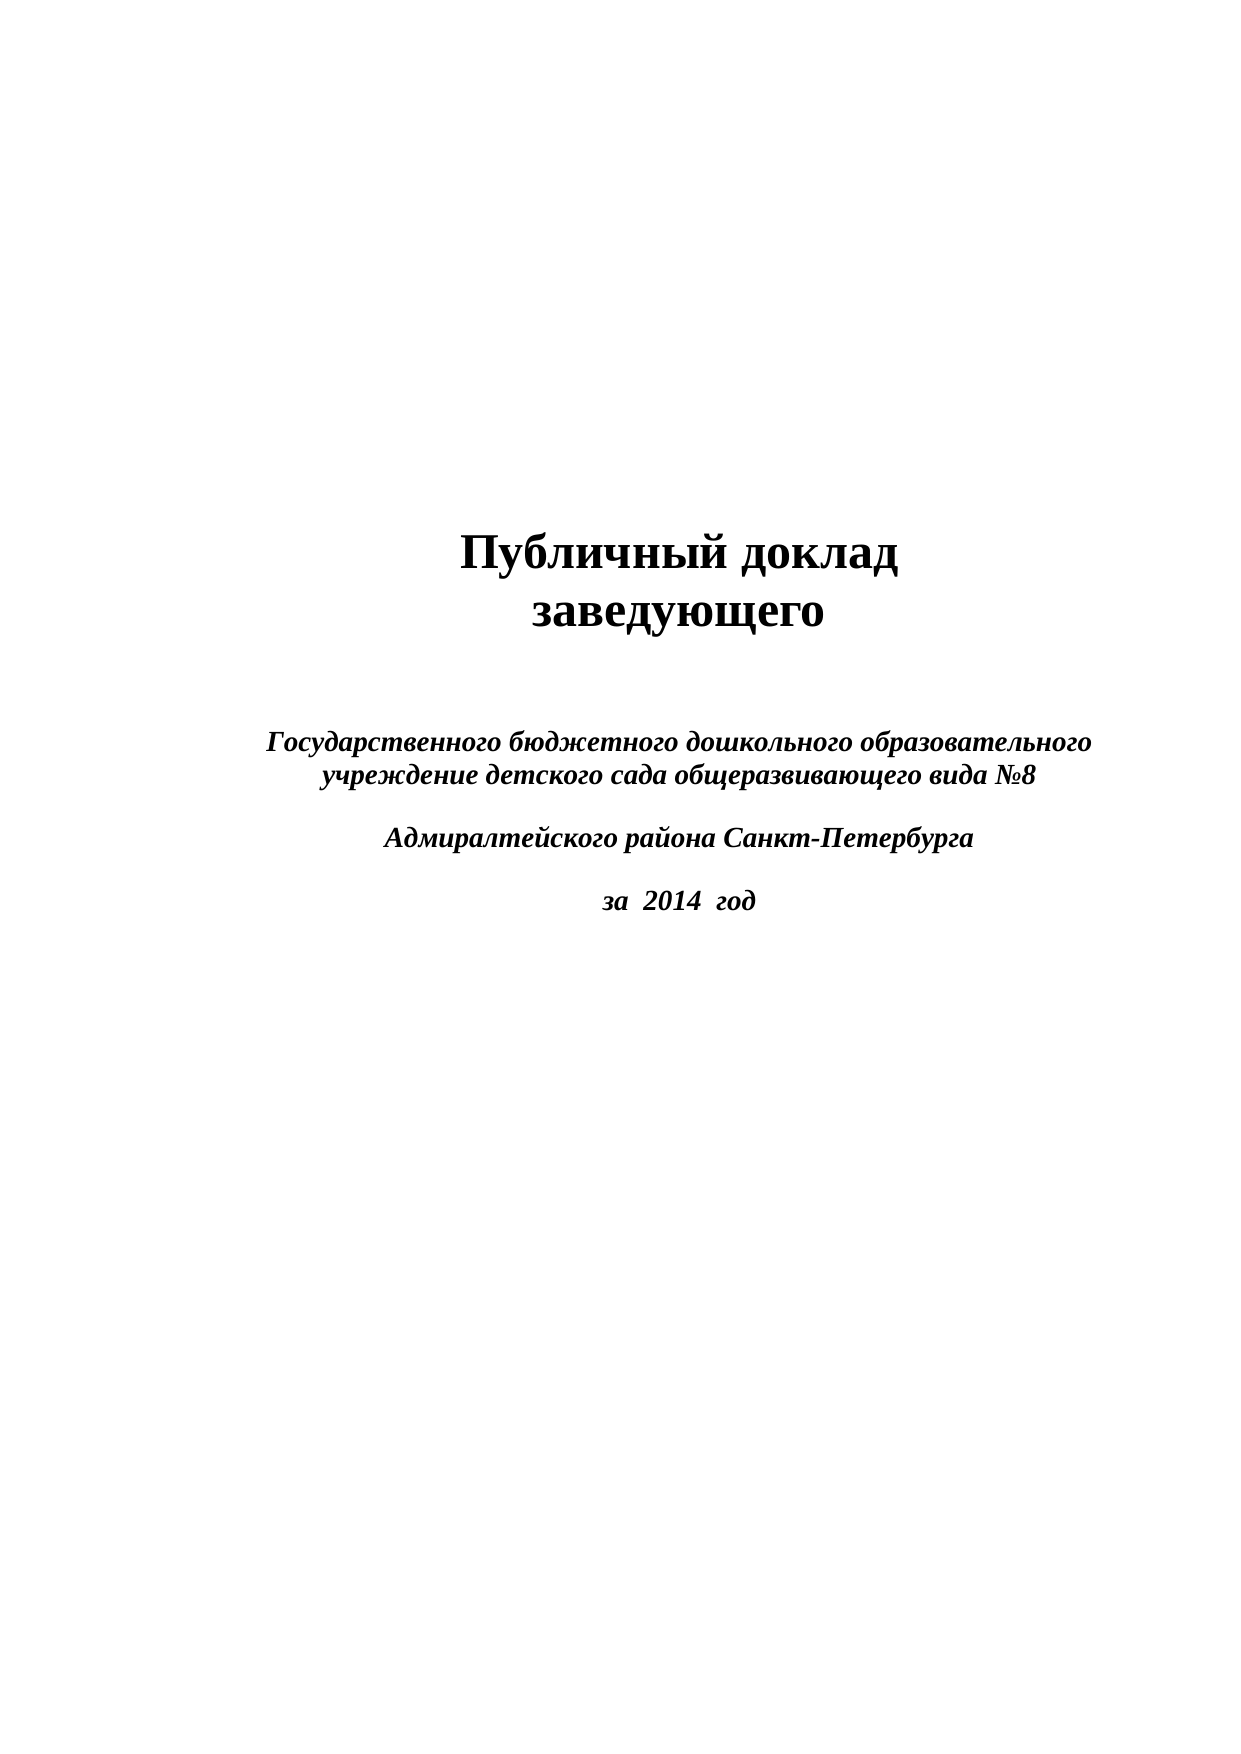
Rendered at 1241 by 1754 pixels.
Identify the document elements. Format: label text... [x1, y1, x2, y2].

text Публичный доклад [207, 522, 1152, 580]
text заведующего [207, 580, 1152, 637]
text Государственного бюджетного дошкольного образовательного учреждение детского сада общеразвивающего вида №8 [207, 724, 1152, 791]
text за 2014 год [207, 883, 1152, 916]
text Адмиралтейского района Санкт-Петербурга [207, 820, 1152, 854]
